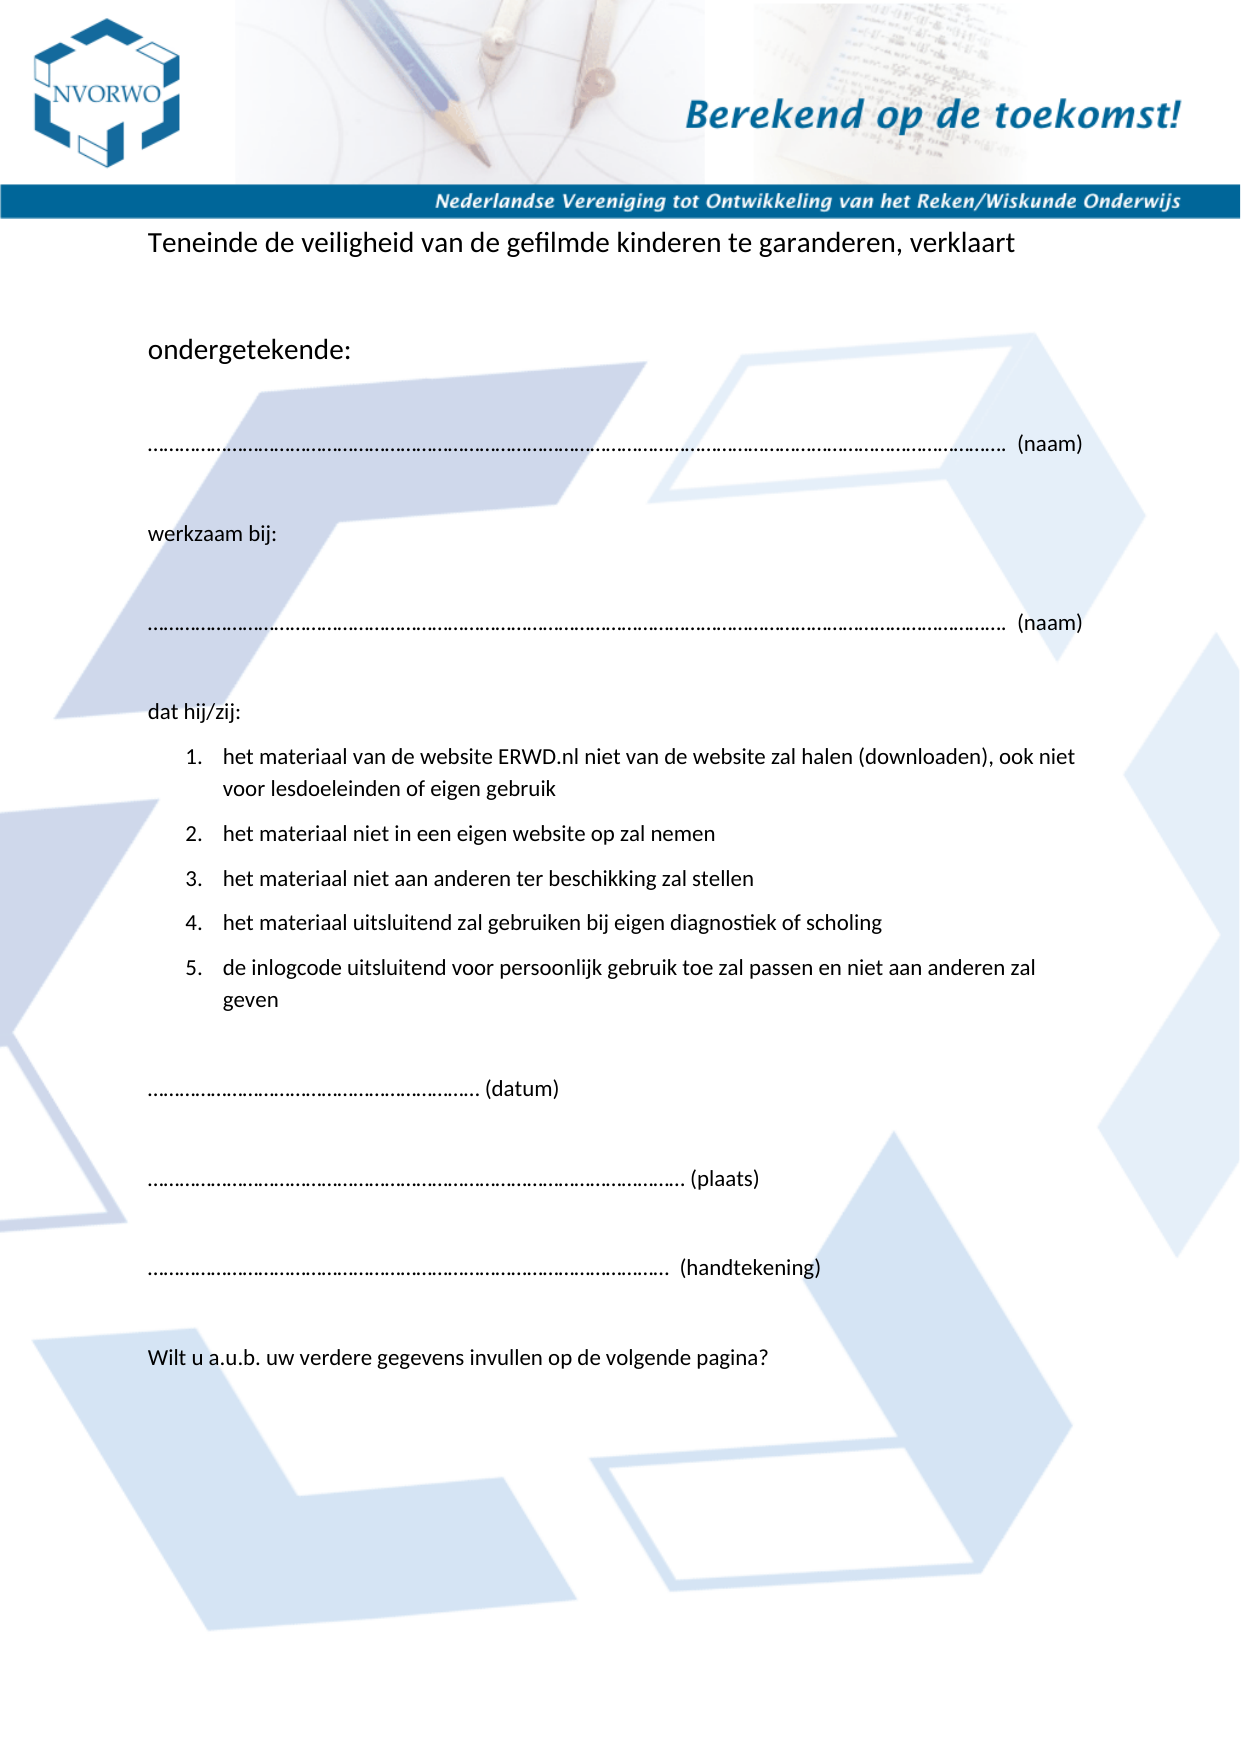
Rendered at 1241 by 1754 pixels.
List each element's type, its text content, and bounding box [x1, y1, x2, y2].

list het materiaal van de website ERWD.nl niet van de website zal halen (downloaden), ook niet voor lesdoeleinden of eigen gebruik [185, 742, 1092, 802]
text Wilt u a.u.b. uw verdere gegevens invullen op de volgende pagina? [148, 1343, 1092, 1371]
list het materiaal uitsluitend zal gebruiken bij eigen diagnostiek of scholing [185, 908, 1092, 936]
text ……………………………………………………………………………………… (handtekening) [148, 1253, 1092, 1281]
text dat hij/zij: [148, 697, 1092, 725]
text ………………………………………………………………………………………… (plaats) [148, 1164, 1092, 1192]
picture [0, 297, 1240, 1663]
list het materiaal niet aan anderen ter beschikking zal stellen [185, 864, 1092, 892]
picture [1172, 197, 1180, 208]
picture [1162, 194, 1171, 211]
text ondergetekende: [148, 331, 1092, 367]
text ……………………………………………………… (datum) [148, 1074, 1092, 1103]
list de inlogcode uitsluitend voor persoonlijk gebruik toe zal passen en niet aan anderen zal geven [185, 953, 1092, 1013]
text Teneinde de veiligheid van de gefilmde kinderen te garanderen, verklaart [148, 148, 1092, 260]
picture [1124, 197, 1132, 208]
list het materiaal niet in een eigen website op zal nemen [185, 819, 1092, 847]
picture [1100, 197, 1109, 207]
text werkzaam bij: [148, 519, 1092, 547]
picture [0, 0, 1241, 219]
picture [1112, 194, 1123, 207]
picture [1160, 194, 1164, 207]
text ………………………………………………………………………………………………………………………………………………. (naam) [148, 429, 1092, 457]
text ………………………………………………………………………………………………………………………………………………. (naam) [148, 608, 1092, 636]
picture [1135, 198, 1159, 207]
picture [1092, 194, 1098, 207]
